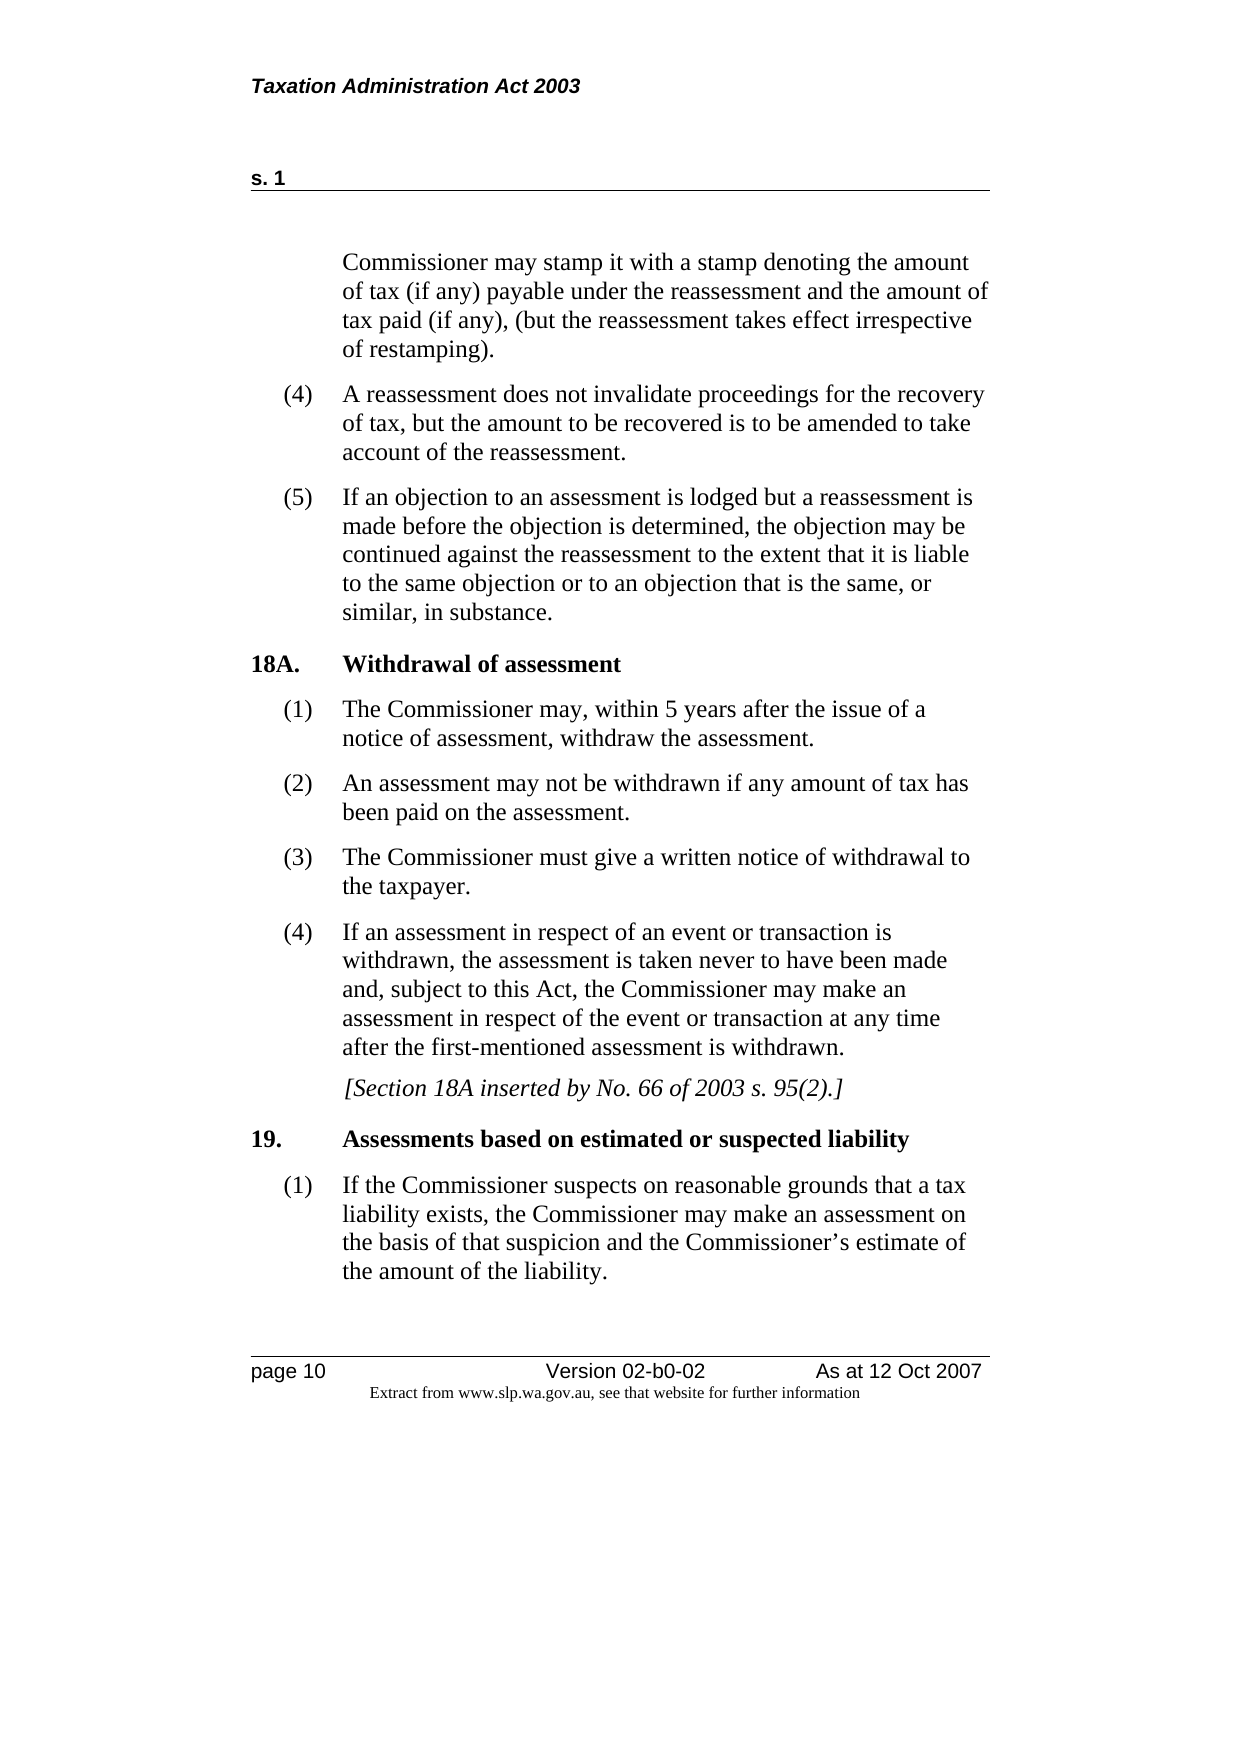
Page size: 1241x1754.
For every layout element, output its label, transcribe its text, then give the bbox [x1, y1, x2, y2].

text [Section 18A inserted by No. 66 of 2003 s. 95(2).] [251, 1073, 990, 1102]
text (2) An assessment may not be withdrawn if any amount of tax has been paid on the assessment. [251, 768, 990, 826]
text (3) The Commissioner must give a written notice of withdrawal to the taxpayer. [251, 842, 990, 900]
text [251, 247, 990, 362]
text (4) If an assessment in respect of an event or transaction is withdrawn, the assessment is taken never to have been made and, subject to this Act, the Commissioner may make an assessment in respect of the event or transaction at any time after the first-mentioned assessment is withdrawn. [251, 917, 990, 1060]
text (1) The Commissioner may, within 5 years after the issue of a notice of assessment, withdraw the assessment. [251, 694, 990, 752]
subtitle 19. Assessments based on estimated or suspected liability [251, 1124, 990, 1153]
text (4) A reassessment does not invalidate proceedings for the recovery of tax, but the amount to be recovered is to be amended to take account of the reassessment. [251, 379, 990, 465]
subtitle 18A. Withdrawal of assessment [251, 649, 990, 677]
text (1) If the Commissioner suspects on reasonable grounds that a tax liability exists, the Commissioner may make an assessment on the basis of that suspicion and the Commissioner’s estimate of the amount of the liability. [251, 1170, 990, 1285]
text (5) If an objection to an assessment is lodged but a reassessment is made before the objection is determined, the objection may be continued against the reassessment to the extent that it is liable to the same objection or to an objection that is the same, or similar, in substance. [251, 482, 990, 626]
